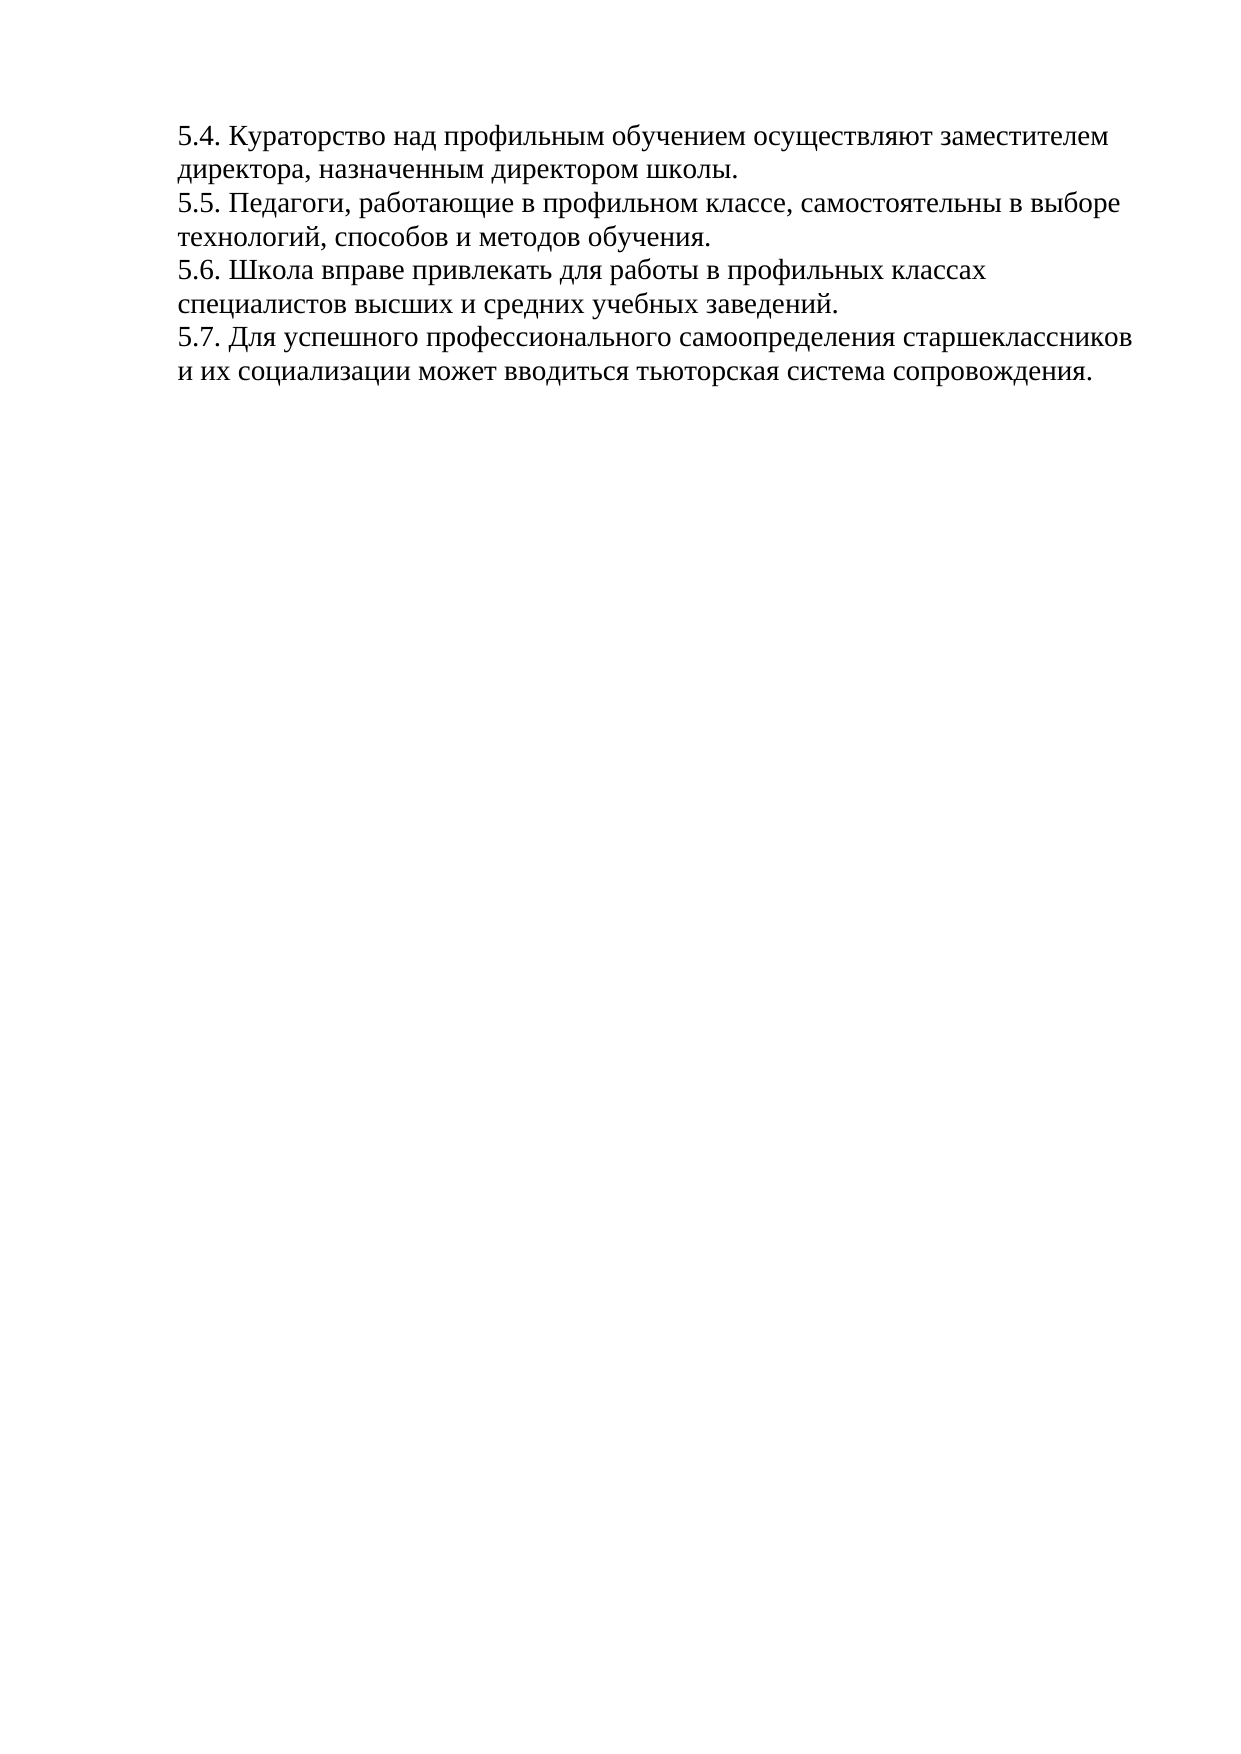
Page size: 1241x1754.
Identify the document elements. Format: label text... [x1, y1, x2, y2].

text 5.4. Кураторство над профильным обучением осуществляют заместителем директора, назначенным директором школы. [177, 118, 1152, 185]
text технологий, способов и методов обучения. [177, 219, 1152, 252]
text 5.5. Педагоги, работающие в профильном классе, самостоятельны в выборе [177, 185, 1152, 219]
text 5.7. Для успешного профессионального самоопределения старшеклассников и их социализации может вводиться тьюторская система сопровождения. [177, 319, 1152, 386]
text 5.6. Школа вправе привлекать для работы в профильных классах специалистов высших и средних учебных заведений. [177, 252, 1152, 319]
